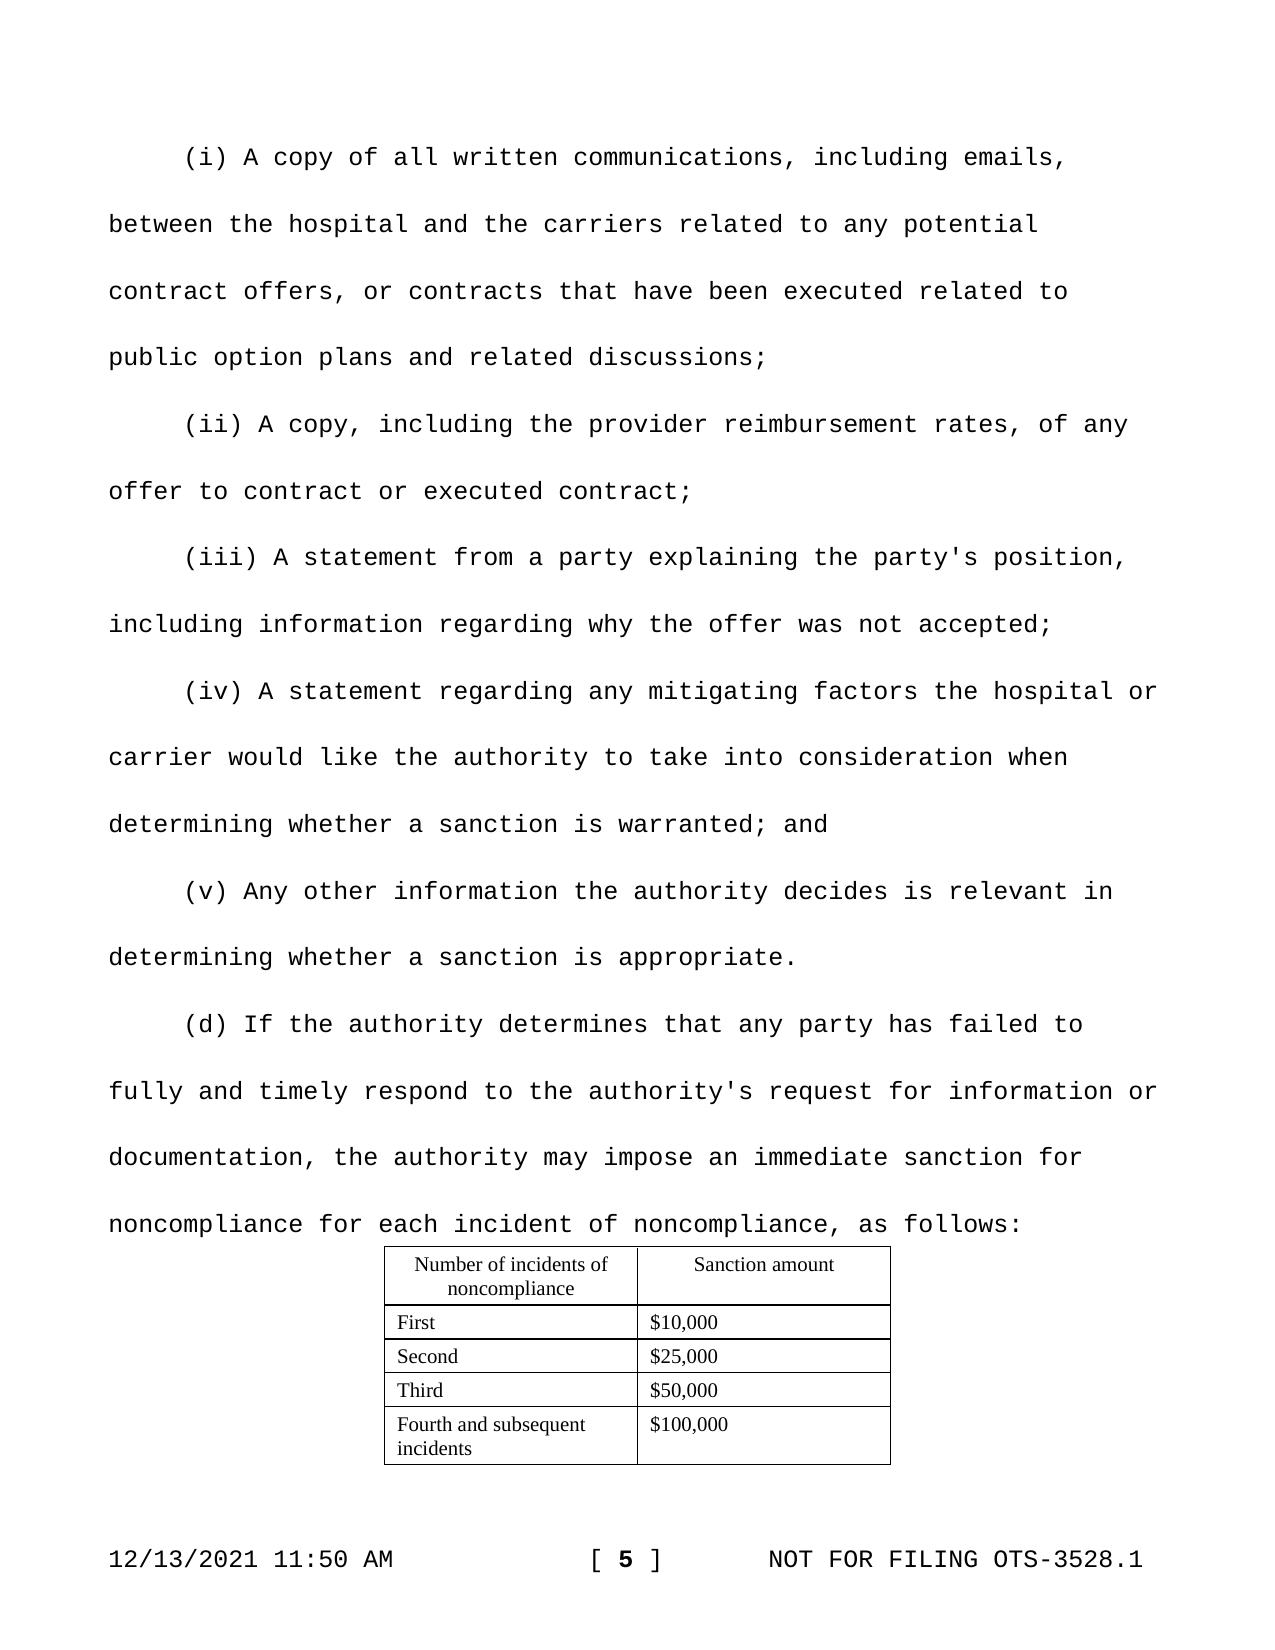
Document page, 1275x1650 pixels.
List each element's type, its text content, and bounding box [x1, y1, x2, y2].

text (d) If the authority determines that any party has failed to fully and timely respond to the authority's request for information or documentation, the authority may impose an immediate sanction for noncompliance for each incident of noncompliance, as follows: [108, 979, 1167, 1246]
text (v) Any other information the authority decides is relevant in determining whether a sanction is appropriate. [108, 846, 1167, 979]
text (i) A copy of all written communications, including emails, between the hospital and the carriers related to any potential contract offers, or contracts that have been executed related to public option plans and related discussions; [108, 112, 1167, 379]
table_header Sanction amount [638, 1247, 890, 1304]
table_cell Fourth and subsequent incidents [385, 1407, 637, 1464]
table_cell $10,000 [638, 1306, 890, 1338]
table_cell First [385, 1306, 637, 1338]
table_cell $50,000 [638, 1373, 890, 1406]
text (iv) A statement regarding any mitigating factors the hospital or carrier would like the authority to take into consideration when determining whether a sanction is warranted; and [108, 646, 1167, 846]
table_cell $25,000 [638, 1340, 890, 1372]
text (ii) A copy, including the provider reimbursement rates, of any offer to contract or executed contract; [108, 379, 1167, 512]
table_cell Second [385, 1340, 637, 1372]
table_cell Third [385, 1373, 637, 1406]
table_cell $100,000 [638, 1407, 890, 1464]
table_header Number of incidents of noncompliance [385, 1247, 637, 1304]
text (iii) A statement from a party explaining the party's position, including information regarding why the offer was not accepted; [108, 512, 1167, 646]
